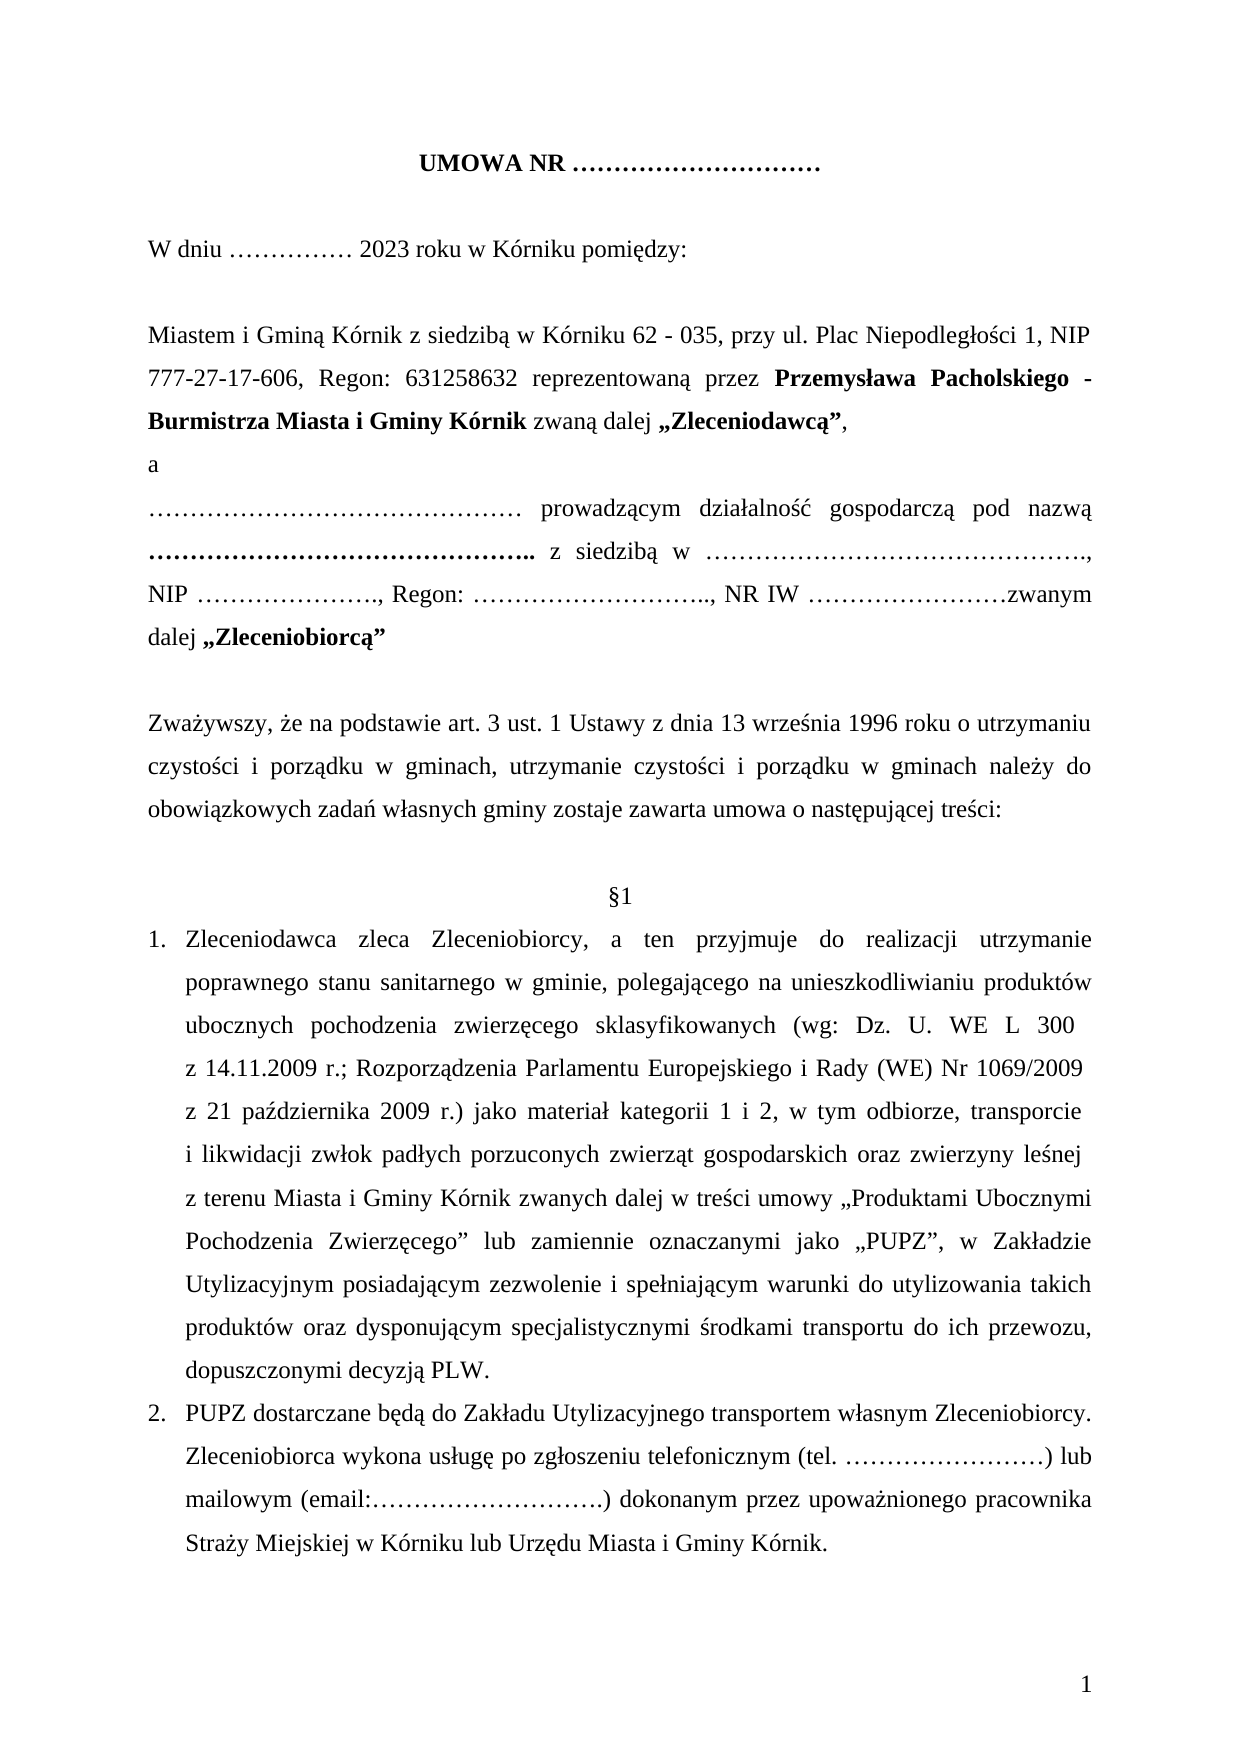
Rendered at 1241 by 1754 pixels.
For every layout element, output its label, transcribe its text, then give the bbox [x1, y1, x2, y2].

text Miastem i Gminą Kórnik z siedzibą w Kórniku 62 - 035, przy ul. Plac Niepodległości 1, NIP 777-27-17-606, Regon: 631258632 reprezentowaną przez Przemysława Pacholskiego - Burmistrza Miasta i Gminy Kórnik zwaną dalej „Zleceniodawcą”, [148, 320, 1092, 435]
text Zważywszy, że na podstawie art. 3 ust. 1 Ustawy z dnia 13 września 1996 roku o utrzymaniu czystości i porządku w gminach, utrzymanie czystości i porządku w gminach należy do obowiązkowych zadań własnych gminy zostaje zawarta umowa o następującej treści: [148, 708, 1092, 823]
title UMOWA NR ………………………… [148, 148, 1092, 176]
list PUPZ dostarczane będą do Zakładu Utylizacyjnego transportem własnym Zleceniobiorcy. Zleceniobiorca wykona usługę po zgłoszeniu telefonicznym (tel. ……………………) lub mailowym (email:……………………….) dokonanym przez upoważnionego pracownika Straży Miejskiej w Kórniku lub Urzędu Miasta i Gminy Kórnik. [148, 1398, 1092, 1556]
text W dniu …………… 2023 roku w Kórniku pomiędzy: [148, 234, 1092, 263]
text ……………………………………… prowadzącym działalność gospodarczą pod nazwą ……………………………………….. z siedzibą w ………………………………………., NIP …………………., Regon: ……………………….., NR IW ……………………zwanym dalej „Zleceniobiorcą” [148, 493, 1092, 651]
text a [148, 449, 1092, 478]
list Zleceniodawca zleca Zleceniobiorcy, a ten przyjmuje do realizacji utrzymanie poprawnego stanu sanitarnego w gminie, polegającego na unieszkodliwianiu produktów ubocznych pochodzenia zwierzęcego sklasyfikowanych (wg: Dz. U. WE L 300 z 14.11.2009 r.; Rozporządzenia Parlamentu Europejskiego i Rady (WE) Nr 1069/2009 z 21 października 2009 r.) jako materiał kategorii 1 i 2, w tym odbiorze, transporcie i likwidacji zwłok padłych porzuconych zwierząt gospodarskich oraz zwierzyny leśnej z terenu Miasta i Gminy Kórnik zwanych dalej w treści umowy „Produktami Ubocznymi Pochodzenia Zwierzęcego” lub zamiennie oznaczanymi jako „PUPZ”, w Zakładzie Utylizacyjnym posiadającym zezwolenie i spełniającym warunki do utylizowania takich produktów oraz dysponującym specjalistycznymi środkami transportu do ich przewozu, dopuszczonymi decyzją PLW. [148, 924, 1092, 1384]
text §1 [148, 881, 1092, 909]
